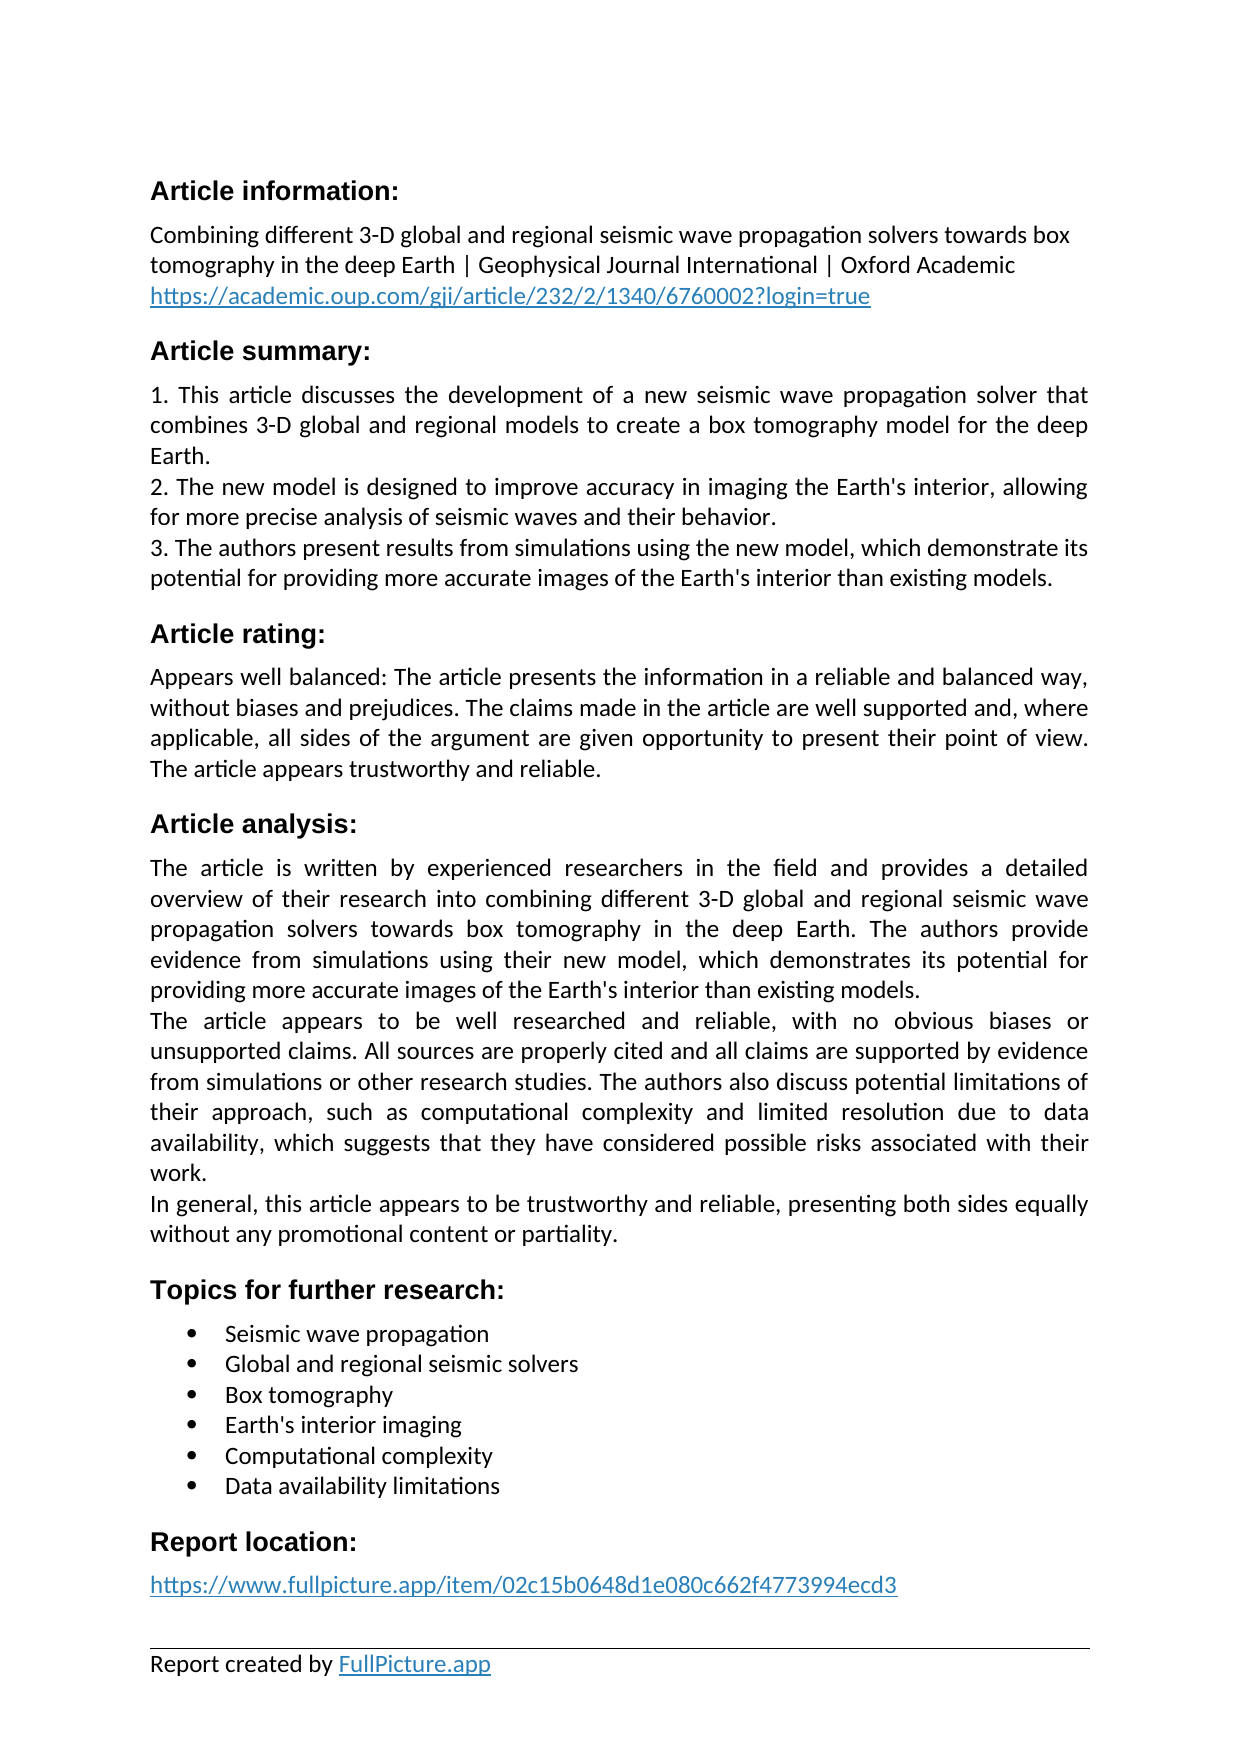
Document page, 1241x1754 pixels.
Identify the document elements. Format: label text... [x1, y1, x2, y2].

subtitle Article analysis: [150, 808, 1090, 840]
list Data availability limitations [187, 1470, 1090, 1501]
subtitle Article information: [150, 175, 1090, 206]
list Global and regional seismic solvers [187, 1348, 1090, 1379]
list Earth's interior imaging [187, 1409, 1090, 1440]
text Combining different 3-D global and regional seismic wave propagation solvers towards box tomography in the deep Earth | Geophysical Journal International | Oxford Academichttps://academic.oup.com/gji/article/232/2/1340/6760002?login=true [150, 219, 1090, 310]
list Computational complexity [187, 1440, 1090, 1470]
subtitle Topics for further research: [150, 1274, 1090, 1305]
subtitle Article rating: [150, 618, 1090, 649]
text The article appears to be well researched and reliable, with no obvious biases or unsupported claims. All sources are properly cited and all claims are supported by evidence from simulations or other research studies. The authors also discuss potential limitations of their approach, such as computational complexity and limited resolution due to data availability, which suggests that they have considered possible risks associated with their work. [150, 1005, 1090, 1188]
list Seismic wave propagation [187, 1318, 1090, 1348]
text https://www.fullpicture.app/item/02c15b0648d1e080c662f4773994ecd3 [150, 1570, 1090, 1600]
text In general, this article appears to be trustworthy and reliable, presenting both sides equally without any promotional content or partiality. [150, 1188, 1090, 1249]
text The article is written by experienced researchers in the field and provides a detailed overview of their research into combining different 3-D global and regional seismic wave propagation solvers towards box tomography in the deep Earth. The authors provide evidence from simulations using their new model, which demonstrates its potential for providing more accurate images of the Earth's interior than existing models. [150, 852, 1090, 1005]
list Box tomography [187, 1379, 1090, 1409]
subtitle Report location: [150, 1526, 1090, 1557]
text 3. The authors present results from simulations using the new model, which demonstrate its potential for providing more accurate images of the Earth's interior than existing models. [150, 532, 1090, 593]
text 1. This article discusses the development of a new seismic wave propagation solver that combines 3-D global and regional models to create a box tomography model for the deep Earth. [150, 379, 1090, 471]
subtitle Article summary: [150, 335, 1090, 367]
text Appears well balanced: The article presents the information in a reliable and balanced way, without biases and prejudices. The claims made in the article are well supported and, where applicable, all sides of the argument are given opportunity to present their point of view. The article appears trustworthy and reliable. [150, 661, 1090, 783]
text 2. The new model is designed to improve accuracy in imaging the Earth's interior, allowing for more precise analysis of seismic waves and their behavior. [150, 471, 1090, 532]
